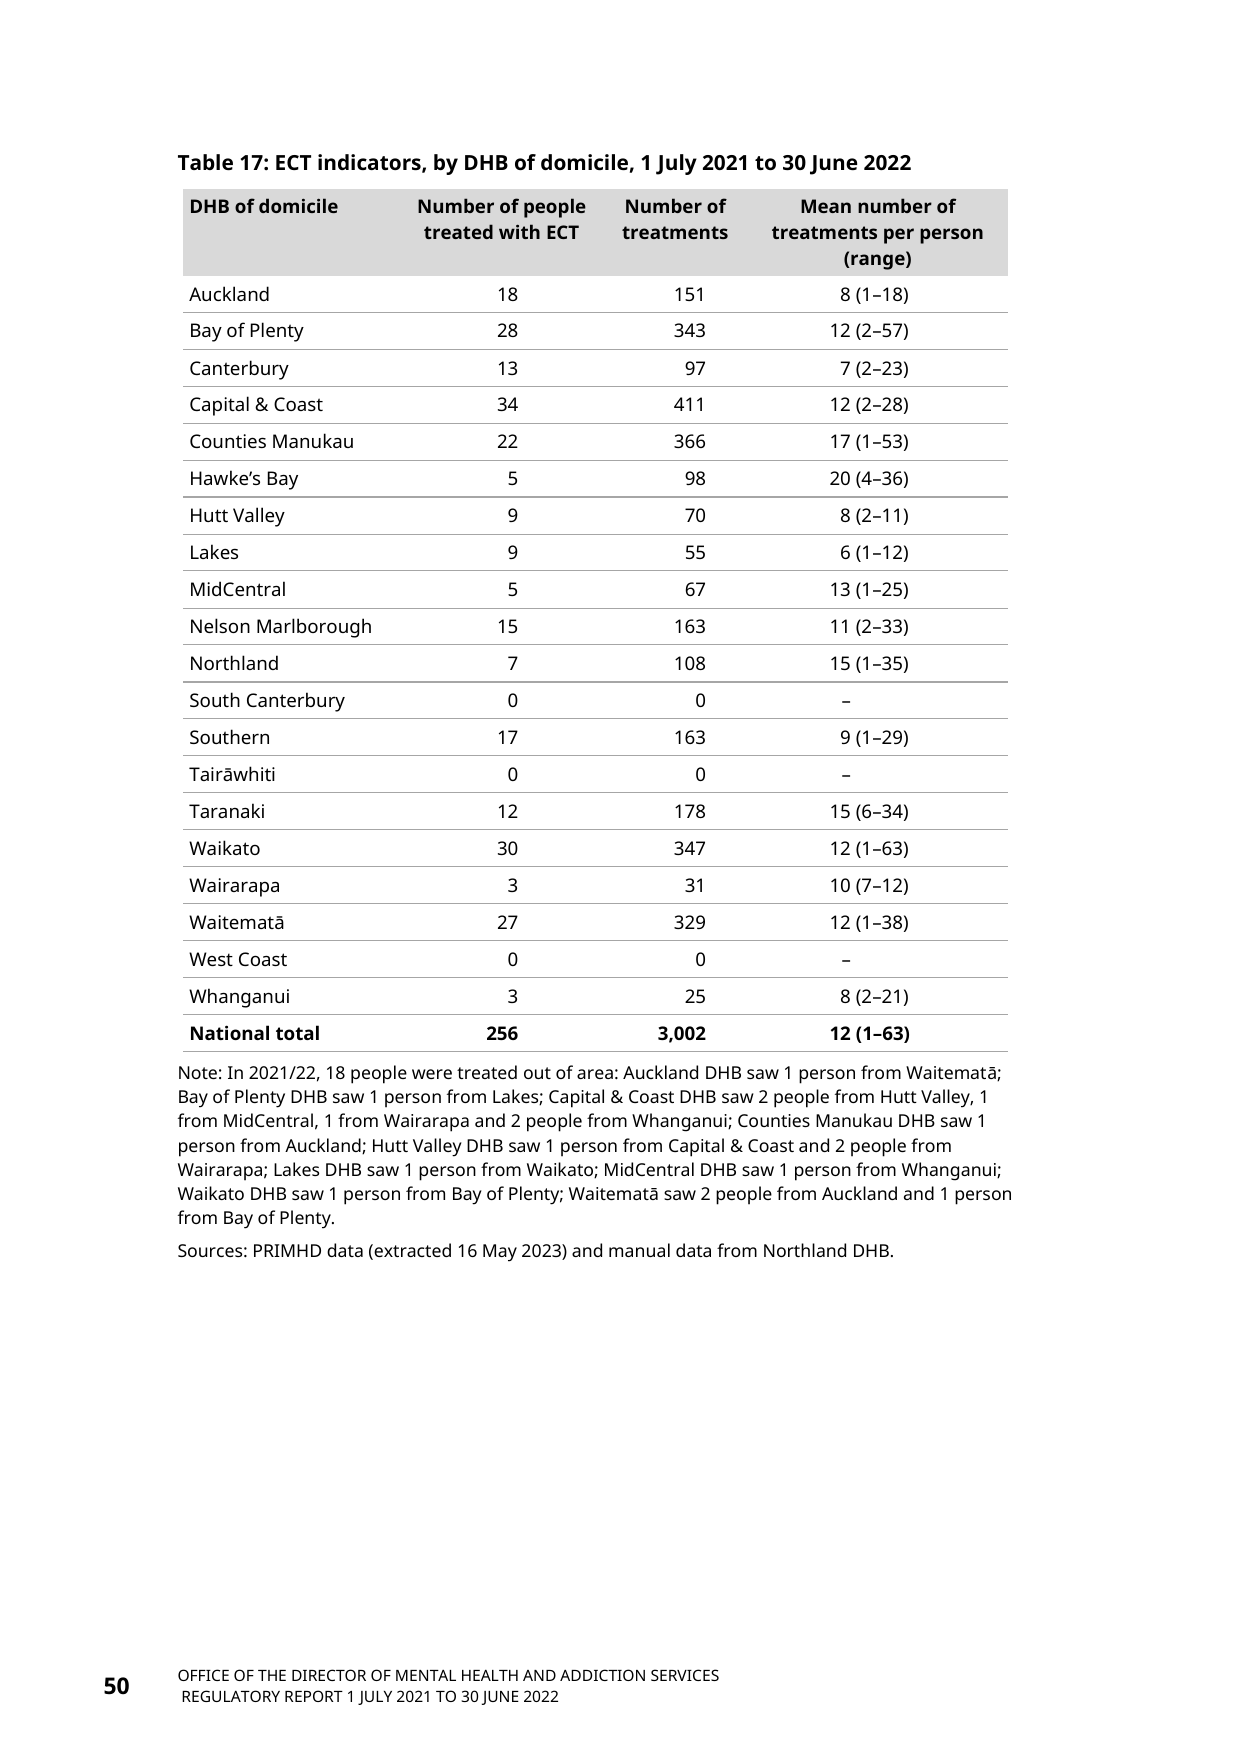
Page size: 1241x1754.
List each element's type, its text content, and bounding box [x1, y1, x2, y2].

table_cell 411 [603, 387, 747, 422]
table_cell 9 [400, 498, 603, 533]
text Note: In 2021/22, 18 people were treated out of area: Auckland DHB saw 1 person from Waitematā; Bay of Plenty DHB saw 1 person from Lakes; Capital & Coast DHB saw 2 people from Hutt Valley, 1 from MidCentral, 1 from Wairarapa and 2 people from Whanganui; Counties Manukau DHB saw 1 person from Auckland; Hutt Valley DHB saw 1 person from Capital & Coast and 2 people from Wairarapa; Lakes DHB saw 1 person from Waikato; MidCentral DHB saw 1 person from Whanganui; Waikato DHB saw 1 person from Bay of Plenty; Waitematā saw 2 people from Auckland and 1 person from Bay of Plenty. [177, 1061, 1019, 1230]
table_cell Wairarapa [183, 867, 400, 903]
table_cell West Coast [183, 941, 400, 977]
table_cell 15 [400, 609, 603, 644]
table_cell Counties Manukau [183, 424, 400, 459]
table_header DHB of domicile [183, 189, 400, 276]
table_cell 55 [603, 535, 747, 570]
table_cell 30 [400, 830, 603, 866]
table_cell Canterbury [183, 350, 400, 386]
table_cell Bay of Plenty [183, 313, 400, 348]
table_cell 12 (2–57) [747, 313, 1008, 348]
table_cell Northland [183, 645, 400, 681]
table_cell – [747, 756, 1008, 792]
table_cell 5 [400, 461, 603, 496]
table_cell Whanganui [183, 978, 400, 1014]
table_header Number of treatments [603, 189, 747, 276]
table_cell 163 [603, 719, 747, 755]
table_cell Waitematā [183, 904, 400, 940]
table_cell Taranaki [183, 793, 400, 829]
table_cell 8 (2–21) [747, 978, 1008, 1014]
table_cell Capital & Coast [183, 387, 400, 422]
table_cell 0 [603, 941, 747, 977]
table_cell 28 [400, 313, 603, 348]
table_cell 3,002 [603, 1015, 747, 1051]
table_cell National total [183, 1015, 400, 1051]
table_cell Waikato [183, 830, 400, 866]
table_cell – [747, 683, 1008, 718]
table_cell 12 (1–63) [747, 1015, 1008, 1051]
table_cell 3 [400, 978, 603, 1014]
table_cell 8 (2–11) [747, 498, 1008, 533]
table_cell 13 (1–25) [747, 571, 1008, 607]
table_cell 5 [400, 571, 603, 607]
table_cell 15 (6–34) [747, 793, 1008, 829]
table_cell 11 (2–33) [747, 609, 1008, 644]
table_cell 329 [603, 904, 747, 940]
table_cell – [747, 941, 1008, 977]
table_cell 12 [400, 793, 603, 829]
table_cell Lakes [183, 535, 400, 570]
table_cell 18 [400, 276, 603, 312]
table_cell 27 [400, 904, 603, 940]
table_cell 0 [400, 941, 603, 977]
table_cell 3 [400, 867, 603, 903]
table_cell 0 [603, 683, 747, 718]
table_cell 343 [603, 313, 747, 348]
table_cell 151 [603, 276, 747, 312]
text Sources: PRIMHD data (extracted 16 May 2023) and manual data from Northland DHB. [177, 1238, 1019, 1262]
table_cell 70 [603, 498, 747, 533]
table_cell 163 [603, 609, 747, 644]
table_cell 8 (1–18) [747, 276, 1008, 312]
table_cell Hawke’s Bay [183, 461, 400, 496]
table_cell 13 [400, 350, 603, 386]
table_cell 9 (1–29) [747, 719, 1008, 755]
table_cell 22 [400, 424, 603, 459]
table_cell 9 [400, 535, 603, 570]
table_cell 10 (7–12) [747, 867, 1008, 903]
table_cell Nelson Marlborough [183, 609, 400, 644]
table_cell 0 [400, 756, 603, 792]
table_cell 178 [603, 793, 747, 829]
table_cell 0 [400, 683, 603, 718]
table_cell 34 [400, 387, 603, 422]
table_cell 12 (2–28) [747, 387, 1008, 422]
table_cell Hutt Valley [183, 498, 400, 533]
table_cell 20 (4–36) [747, 461, 1008, 496]
table_cell 7 (2–23) [747, 350, 1008, 386]
table_cell 108 [603, 645, 747, 681]
table_header Mean number of treatments per person (range) [747, 189, 1008, 276]
table_cell 12 (1–63) [747, 830, 1008, 866]
table_cell 6 (1–12) [747, 535, 1008, 570]
table_cell Tairāwhiti [183, 756, 400, 792]
table_cell Auckland [183, 276, 400, 312]
table_cell 256 [400, 1015, 603, 1051]
table_cell 97 [603, 350, 747, 386]
table_cell 7 [400, 645, 603, 681]
table_cell 25 [603, 978, 747, 1014]
table_cell South Canterbury [183, 683, 400, 718]
table_cell MidCentral [183, 571, 400, 607]
table_cell 17 [400, 719, 603, 755]
table_cell 31 [603, 867, 747, 903]
table_cell 15 (1–35) [747, 645, 1008, 681]
table_cell 67 [603, 571, 747, 607]
table_cell Southern [183, 719, 400, 755]
table_cell 0 [603, 756, 747, 792]
table_cell 366 [603, 424, 747, 459]
table_cell 98 [603, 461, 747, 496]
table_cell 17 (1–53) [747, 424, 1008, 459]
table_cell 347 [603, 830, 747, 866]
table_header Number of people treated with ECT [400, 189, 603, 276]
text Table 17: ECT indicators, by DHB of domicile, 1 July 2021 to 30 June 2022 [177, 148, 1019, 176]
table_cell 12 (1–38) [747, 904, 1008, 940]
